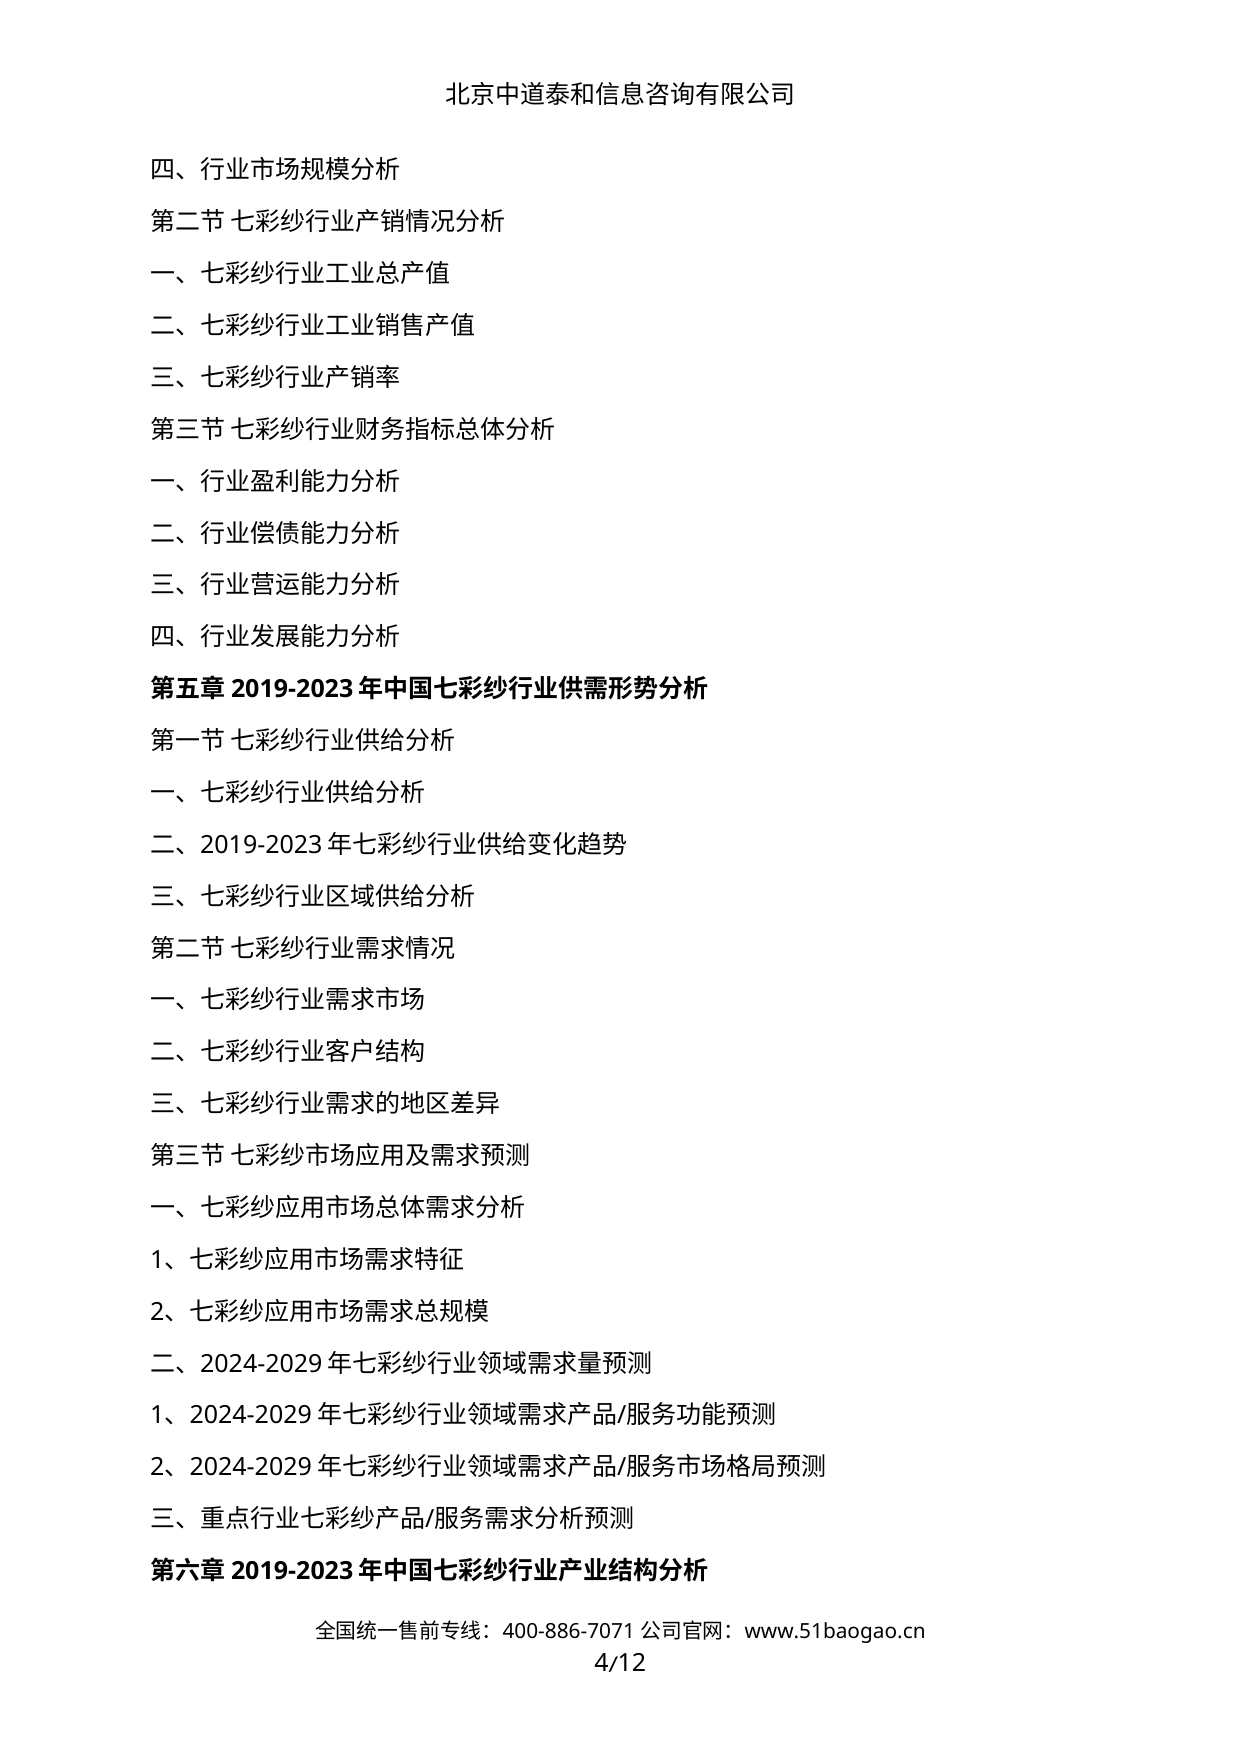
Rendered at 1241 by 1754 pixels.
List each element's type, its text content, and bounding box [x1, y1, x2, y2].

text 第六章 2019-2023年中国七彩纱行业产业结构分析 [150, 1551, 1090, 1587]
text 二、2024-2029年七彩纱行业领域需求量预测 [150, 1343, 1090, 1379]
text 第二节 七彩纱行业需求情况 [150, 928, 1090, 964]
text 一、七彩纱行业供给分析 [150, 772, 1090, 809]
text 三、七彩纱行业需求的地区差异 [150, 1084, 1090, 1120]
text 二、2019-2023年七彩纱行业供给变化趋势 [150, 824, 1090, 861]
text 三、七彩纱行业产销率 [150, 357, 1090, 394]
text 第三节 七彩纱市场应用及需求预测 [150, 1136, 1090, 1172]
text 二、七彩纱行业客户结构 [150, 1032, 1090, 1068]
text 2、七彩纱应用市场需求总规模 [150, 1291, 1090, 1327]
text 1、七彩纱应用市场需求特征 [150, 1239, 1090, 1276]
text 三、行业营运能力分析 [150, 565, 1090, 601]
text 一、行业盈利能力分析 [150, 461, 1090, 497]
text 四、行业市场规模分析 [150, 150, 1090, 186]
text 2、2024-2029年七彩纱行业领域需求产品/服务市场格局预测 [150, 1447, 1090, 1483]
text 第二节 七彩纱行业产销情况分析 [150, 202, 1090, 238]
text 三、七彩纱行业区域供给分析 [150, 876, 1090, 912]
text 二、七彩纱行业工业销售产值 [150, 306, 1090, 342]
text 三、重点行业七彩纱产品/服务需求分析预测 [150, 1499, 1090, 1535]
text 四、行业发展能力分析 [150, 617, 1090, 653]
text 一、七彩纱行业工业总产值 [150, 254, 1090, 290]
text 第一节 七彩纱行业供给分析 [150, 721, 1090, 757]
text 1、2024-2029年七彩纱行业领域需求产品/服务功能预测 [150, 1395, 1090, 1431]
text 一、七彩纱行业需求市场 [150, 980, 1090, 1016]
text 二、行业偿债能力分析 [150, 513, 1090, 549]
text 第五章 2019-2023年中国七彩纱行业供需形势分析 [150, 669, 1090, 705]
text 一、七彩纱应用市场总体需求分析 [150, 1187, 1090, 1224]
text 第三节 七彩纱行业财务指标总体分析 [150, 409, 1090, 446]
